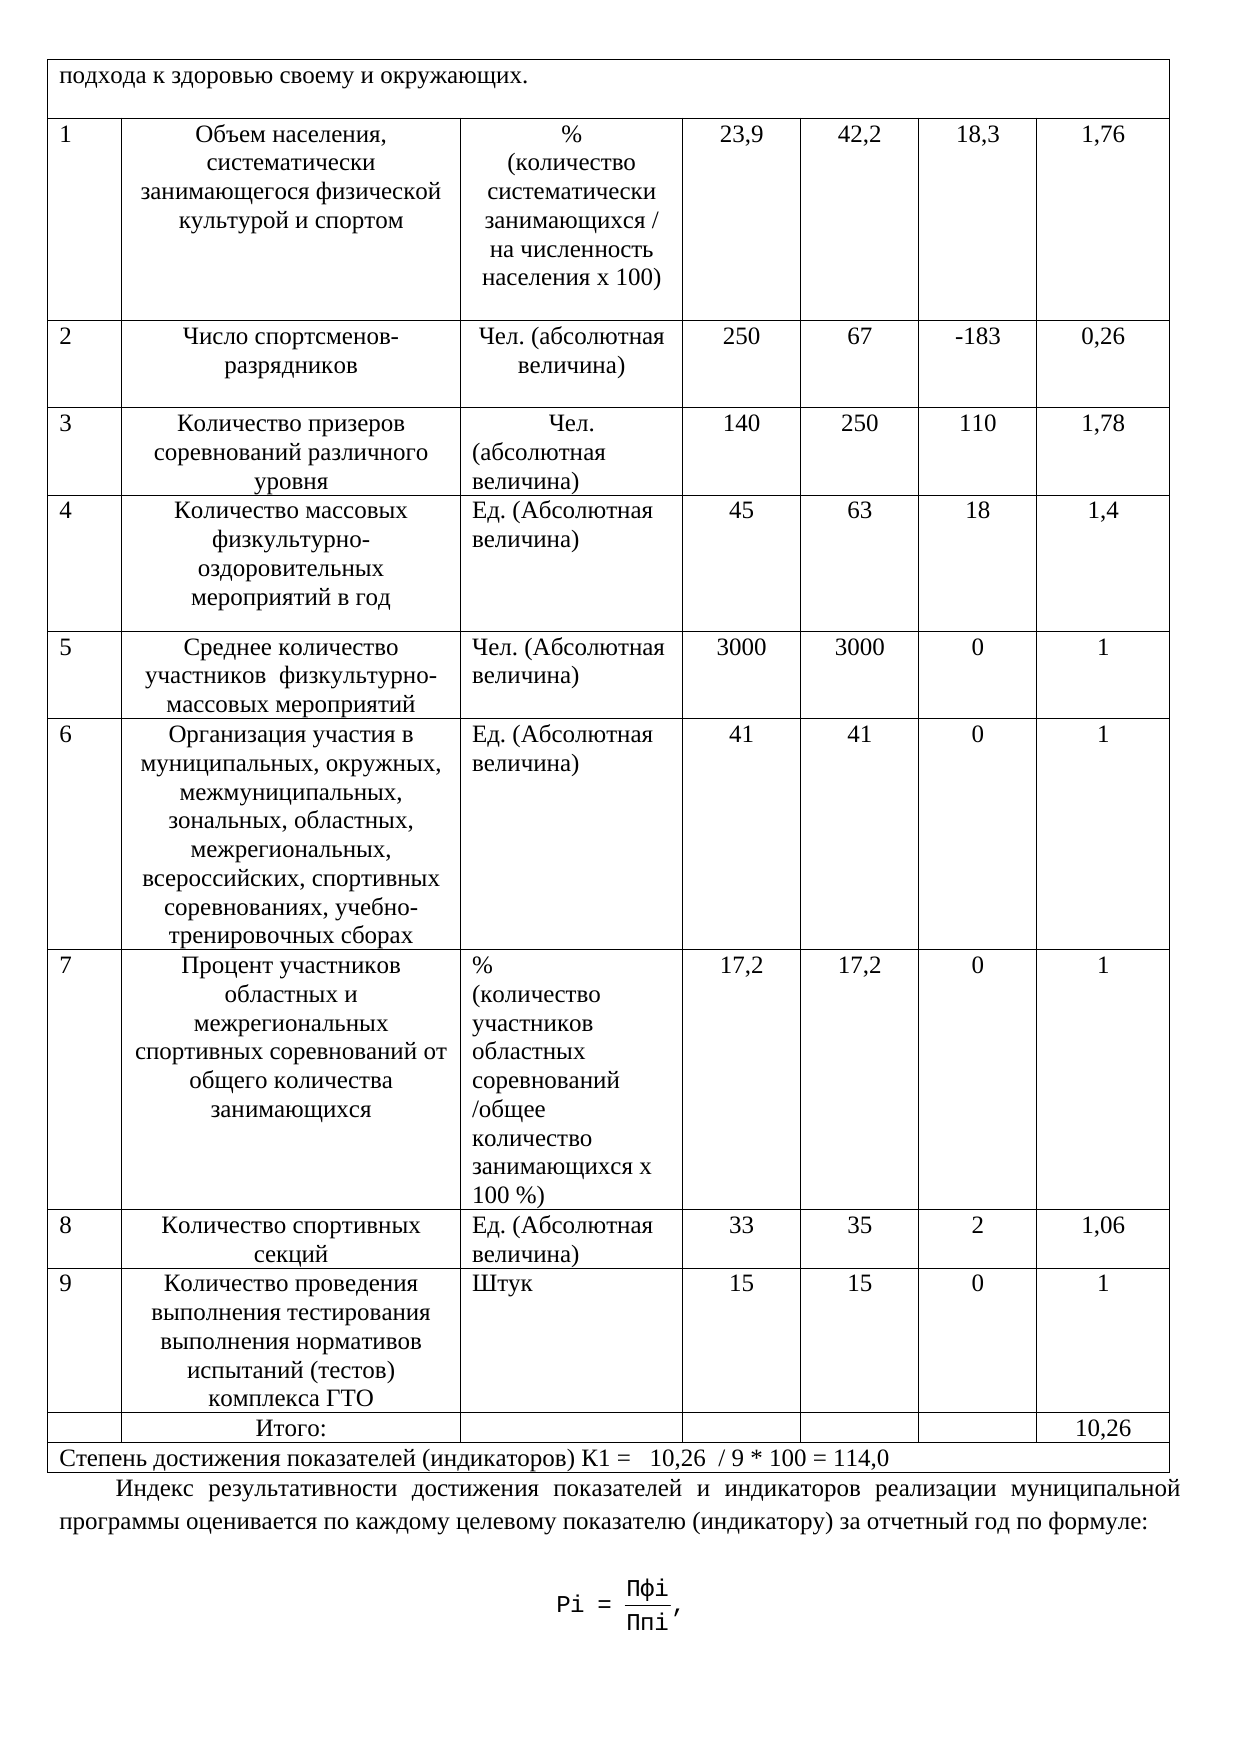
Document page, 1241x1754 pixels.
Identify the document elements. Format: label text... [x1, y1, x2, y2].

table_cell % (количество участников областных соревнований /общее количество занимающихся х 100 %) [461, 950, 682, 1209]
table_cell Количество проведения выполнения тестирования выполнения нормативов испытаний (тестов) комплекса ГТО [122, 1269, 460, 1412]
table_cell 1 [48, 119, 121, 320]
table_cell 10,26 [1037, 1413, 1169, 1442]
table_cell 23,9 [683, 119, 800, 320]
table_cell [48, 60, 1169, 118]
table_cell 2 [919, 1210, 1036, 1267]
table_cell 1 [1037, 950, 1169, 1209]
table_cell Ед. (Абсолютная величина) [461, 719, 682, 949]
table_cell 5 [48, 632, 121, 718]
table_cell 1,76 [1037, 119, 1169, 320]
table_cell 41 [801, 719, 918, 949]
table_cell 15 [801, 1269, 918, 1412]
table_cell 1,4 [1037, 496, 1169, 631]
table_cell 3000 [683, 632, 800, 718]
table_cell 15 [683, 1269, 800, 1412]
table_cell 140 [683, 408, 800, 494]
table_cell 0 [919, 719, 1036, 949]
table_cell 8 [48, 1210, 121, 1267]
table_cell 17,2 [683, 950, 800, 1209]
table_cell 18,3 [919, 119, 1036, 320]
table_cell Штук [461, 1269, 682, 1412]
table_cell 45 [683, 496, 800, 631]
table_cell 4 [48, 496, 121, 631]
table_cell Степень достижения показателей (индикаторов) К1 = 10,26 / 9 * 100 = 114,0 [48, 1443, 1169, 1472]
table_cell Ед. (Абсолютная величина) [461, 1210, 682, 1267]
table_cell Количество призеров соревнований различного уровня [122, 408, 460, 494]
table_cell 67 [801, 321, 918, 407]
table_cell Итого: [122, 1413, 460, 1442]
table_cell Организация участия в муниципальных, окружных, межмуниципальных, зональных, областных, межрегиональных, всероссийских, спортивных соревнованиях, учебно-тренировочных сборах [122, 719, 460, 949]
table_cell 63 [801, 496, 918, 631]
table_cell [801, 1413, 918, 1442]
table_cell 33 [683, 1210, 800, 1267]
table_cell [683, 1413, 800, 1442]
table_cell 0,26 [1037, 321, 1169, 407]
table_cell 7 [48, 950, 121, 1209]
table_cell 1 [1037, 1269, 1169, 1412]
table_cell [48, 1413, 121, 1442]
table_cell [919, 1413, 1036, 1442]
table_cell Среднее количество участников физкультурно-массовых мероприятий [122, 632, 460, 718]
table_cell Чел. (Абсолютная величина) [461, 632, 682, 718]
table_cell [461, 1413, 682, 1442]
table_cell 1,06 [1037, 1210, 1169, 1267]
table_cell Ед. (Абсолютная величина) [461, 496, 682, 631]
table_cell Чел. (абсолютная величина) [461, 408, 682, 494]
table_cell 1 [1037, 632, 1169, 718]
table_cell 18 [919, 496, 1036, 631]
table_cell Число спортсменов- разрядников [122, 321, 460, 407]
table_cell 1,78 [1037, 408, 1169, 494]
table_cell 3000 [801, 632, 918, 718]
table_cell 250 [801, 408, 918, 494]
table_cell 42,2 [801, 119, 918, 320]
table_cell 9 [48, 1269, 121, 1412]
table_cell 17,2 [801, 950, 918, 1209]
table_cell 35 [801, 1210, 918, 1267]
table_cell 41 [683, 719, 800, 949]
table_cell 0 [919, 632, 1036, 718]
table_cell 3 [48, 408, 121, 494]
table_cell 250 [683, 321, 800, 407]
table_cell 1 [1037, 719, 1169, 949]
table_cell % (количество систематически занимающихся / на численность населения х 100) [461, 119, 682, 320]
table_cell 0 [919, 950, 1036, 1209]
table_cell Объем населения, систематически занимающегося физической культурой и спортом [122, 119, 460, 320]
table_cell Количество массовых физкультурно-оздоровительных мероприятий в год [122, 496, 460, 631]
text Индекс результативности достижения показателей и индикаторов реализации муниципальной программы оценивается по каждому целевому показателю (индикатору) за отчетный год по формуле: [59, 1473, 1181, 1535]
table_cell Процент участников областных и межрегиональных спортивных соревнований от общего количества занимающихся [122, 950, 460, 1209]
table_cell Чел. (абсолютная величина) [461, 321, 682, 407]
table_cell Количество спортивных секций [122, 1210, 460, 1267]
table_cell 2 [48, 321, 121, 407]
table_cell -183 [919, 321, 1036, 407]
table_cell 0 [919, 1269, 1036, 1412]
table_cell 110 [919, 408, 1036, 494]
table_cell 6 [48, 719, 121, 949]
